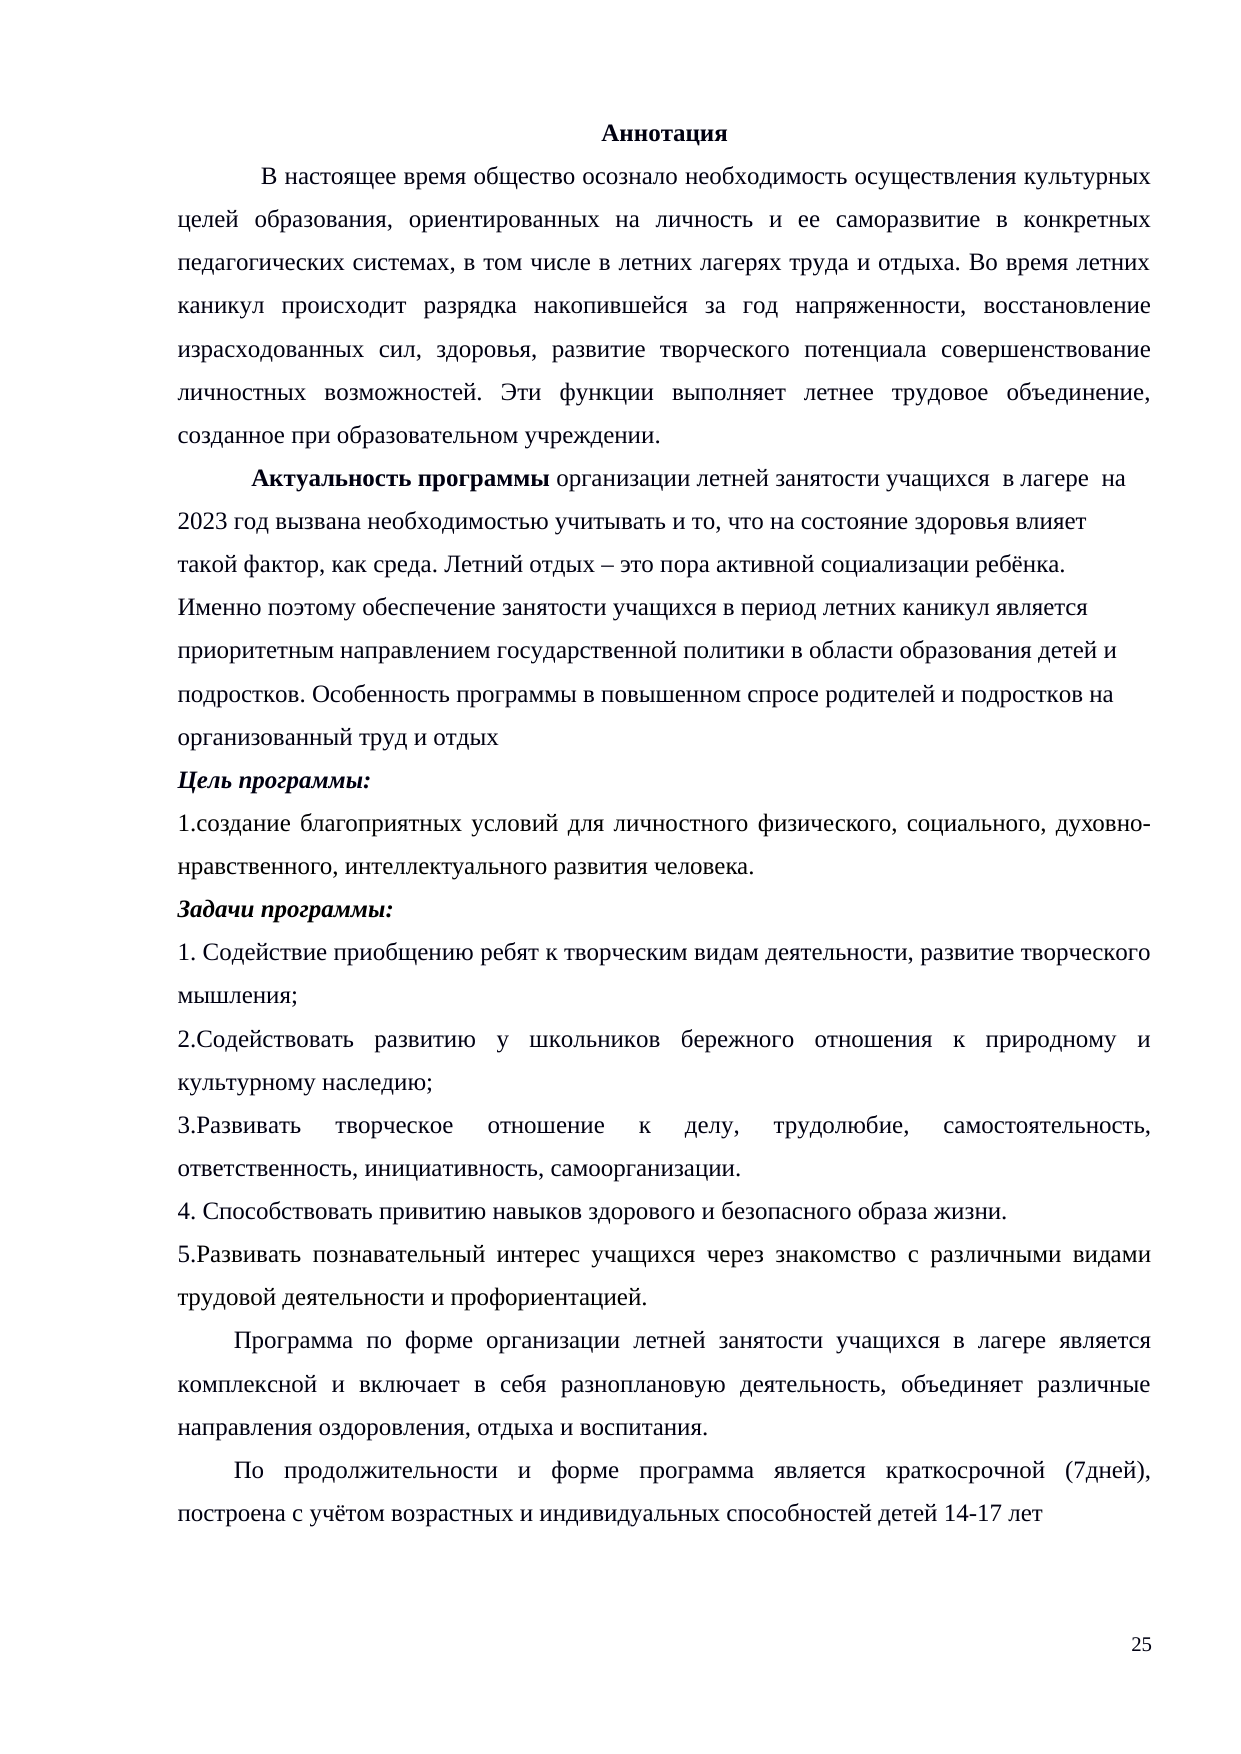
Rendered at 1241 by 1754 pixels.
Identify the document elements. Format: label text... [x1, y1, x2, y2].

text 3.Развивать творческое отношение к делу, трудолюбие, самостоятельность, ответственность, инициативность, самоорганизации. [177, 1110, 1152, 1182]
text Аннотация [177, 118, 1152, 147]
text Актуальность программы организации летней занятости учащихся в лагере на 2023 год вызвана необходимостью учитывать и то, что на состояние здоровья влияет такой фактор, как среда. Летний отдых – это пора активной социализации ребёнка. Именно поэтому обеспечение занятости учащихся в период летних каникул является приоритетным направлением государственной политики в области образования детей и подростков. Особенность программы в повышенном спросе родителей и подростков на организованный труд и отдых [177, 463, 1152, 751]
text 4. Способствовать привитию навыков здорового и безопасного образа жизни. [177, 1196, 1152, 1225]
text 1. Содействие приобщению ребят к творческим видам деятельности, развитие творческого мышления; [177, 937, 1152, 1009]
text 2.Содействовать развитию у школьников бережного отношения к природному и культурному наследию; [177, 1024, 1152, 1096]
text Цель программы: [177, 765, 1152, 794]
text Программа по форме организации летней занятости учащихся в лагере является комплексной и включает в себя разноплановую деятельность, объединяет различные направления оздоровления, отдыха и воспитания. [177, 1326, 1152, 1441]
text Задачи программы: [177, 894, 1152, 923]
text 1.создание благоприятных условий для личностного физического, социального, духовно-нравственного, интеллектуального развития человека. [177, 808, 1152, 880]
text В настоящее время общество осознало необходимость осуществления культурных целей образования, ориентированных на личность и ее саморазвитие в конкретных педагогических системах, в том числе в летних лагерях труда и отдыха. Во время летних каникул происходит разрядка накопившейся за год напряженности, восстановление израсходованных сил, здоровья, развитие творческого потенциала совершенствование личностных возможностей. Эти функции выполняет летнее трудовое объединение, созданное при образовательном учреждении. [177, 161, 1152, 449]
text По продолжительности и форме программа является краткосрочной (7дней), построена с учётом возрастных и индивидуальных способностей детей 14-17 лет [177, 1455, 1152, 1527]
text 5.Развивать познавательный интерес учащихся через знакомство с различными видами трудовой деятельности и профориентацией. [177, 1239, 1152, 1311]
